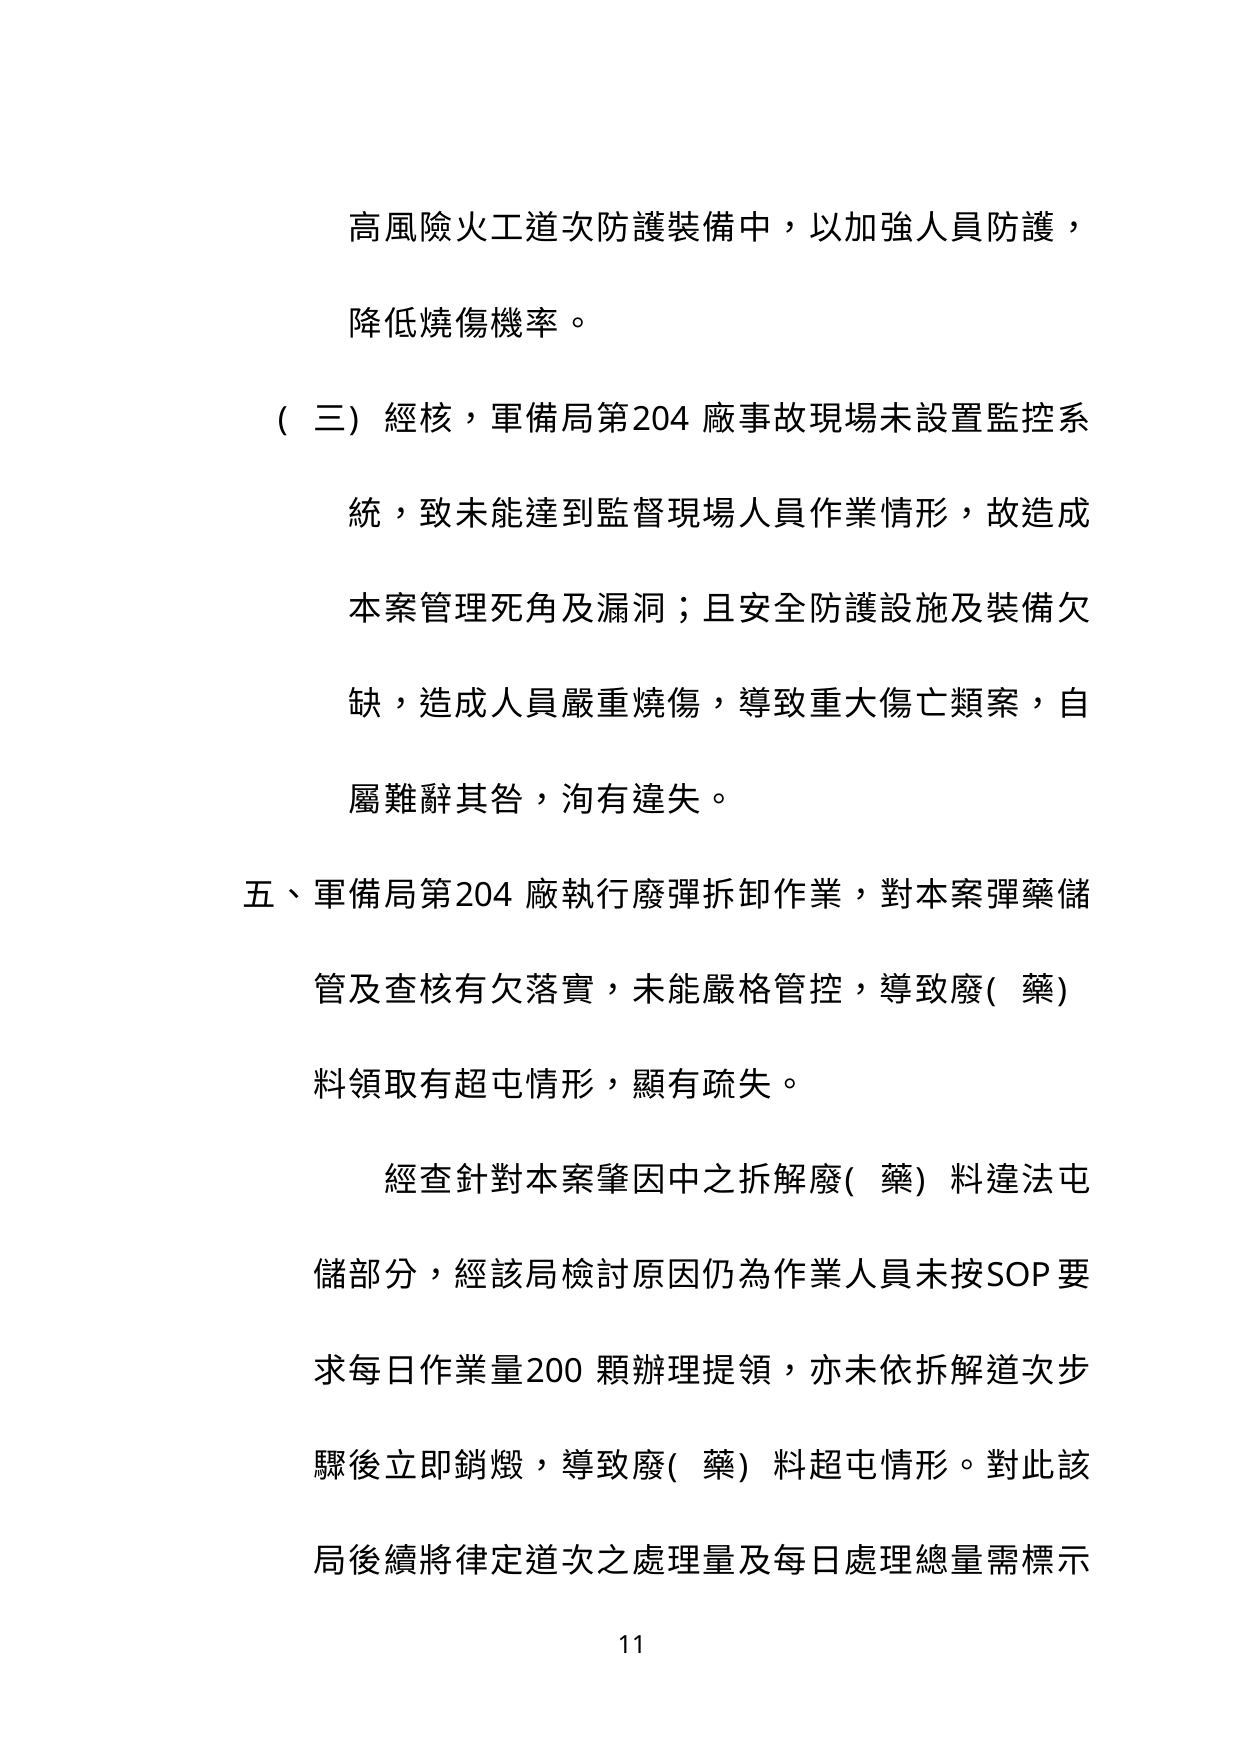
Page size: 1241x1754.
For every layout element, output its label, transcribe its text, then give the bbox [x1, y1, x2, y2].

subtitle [244, 178, 1092, 368]
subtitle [278, 1130, 1092, 1606]
subtitle 軍備局第204廠執行廢彈拆卸作業，對本案彈藥儲管及查核有欠落實，未能嚴格管控，導致廢(藥)料領取有超屯情形，顯有疏失。 [208, 844, 1092, 1130]
subtitle 經核，軍備局第204廠事故現場未設置監控系統，致未能達到監督現場人員作業情形，故造成本案管理死角及漏洞；且安全防護設施及裝備欠缺，造成人員嚴重燒傷，導致重大傷亡類案，自屬難辭其咎，洵有違失。 [244, 368, 1092, 844]
